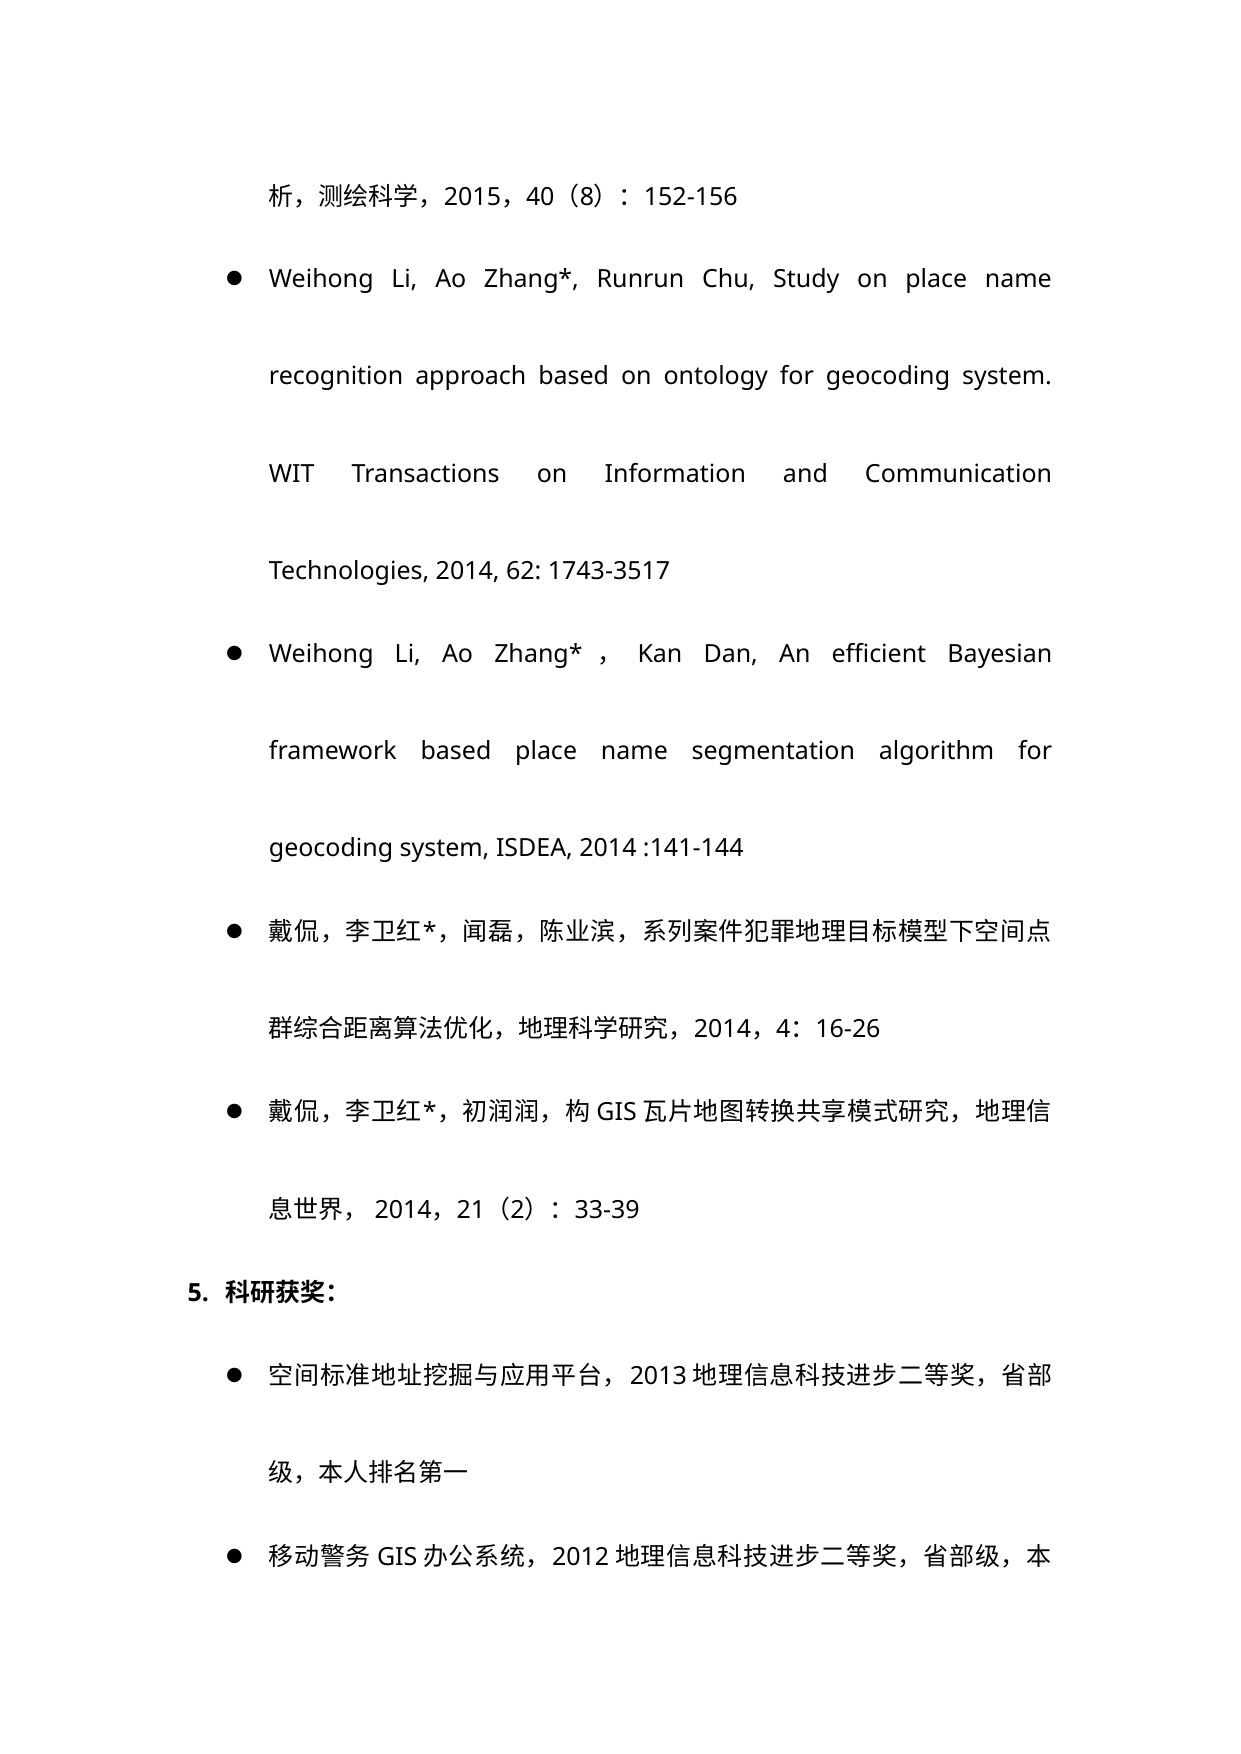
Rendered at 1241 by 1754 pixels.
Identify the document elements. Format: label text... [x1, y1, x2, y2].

list 戴侃，李卫红*，初润润，构GIS瓦片地图转换共享模式研究，地理信息世界， 2014，21（2）：33-39 [225, 1077, 1053, 1240]
list Weihong Li, Ao Zhang*，Kan Dan, An efficient Bayesian framework based place name segmentation algorithm for geocoding system, ISDEA, 2014 :141-144 [225, 619, 1053, 879]
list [225, 162, 1053, 227]
list 空间标准地址挖掘与应用平台，2013地理信息科技进步二等奖，省部级，本人排名第一 [225, 1341, 1053, 1503]
list 戴侃，李卫红*，闻磊，陈业滨，系列案件犯罪地理目标模型下空间点群综合距离算法优化，地理科学研究，2014，4：16-26 [225, 897, 1053, 1059]
list Weihong Li, Ao Zhang*, Runrun Chu, Study on place name recognition approach based on ontology for geocoding system. WIT Transactions on Information and Communication Technologies, 2014, 62: 1743-3517 [225, 245, 1053, 603]
list 科研获奖： [187, 1258, 1053, 1323]
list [225, 1522, 1053, 1587]
